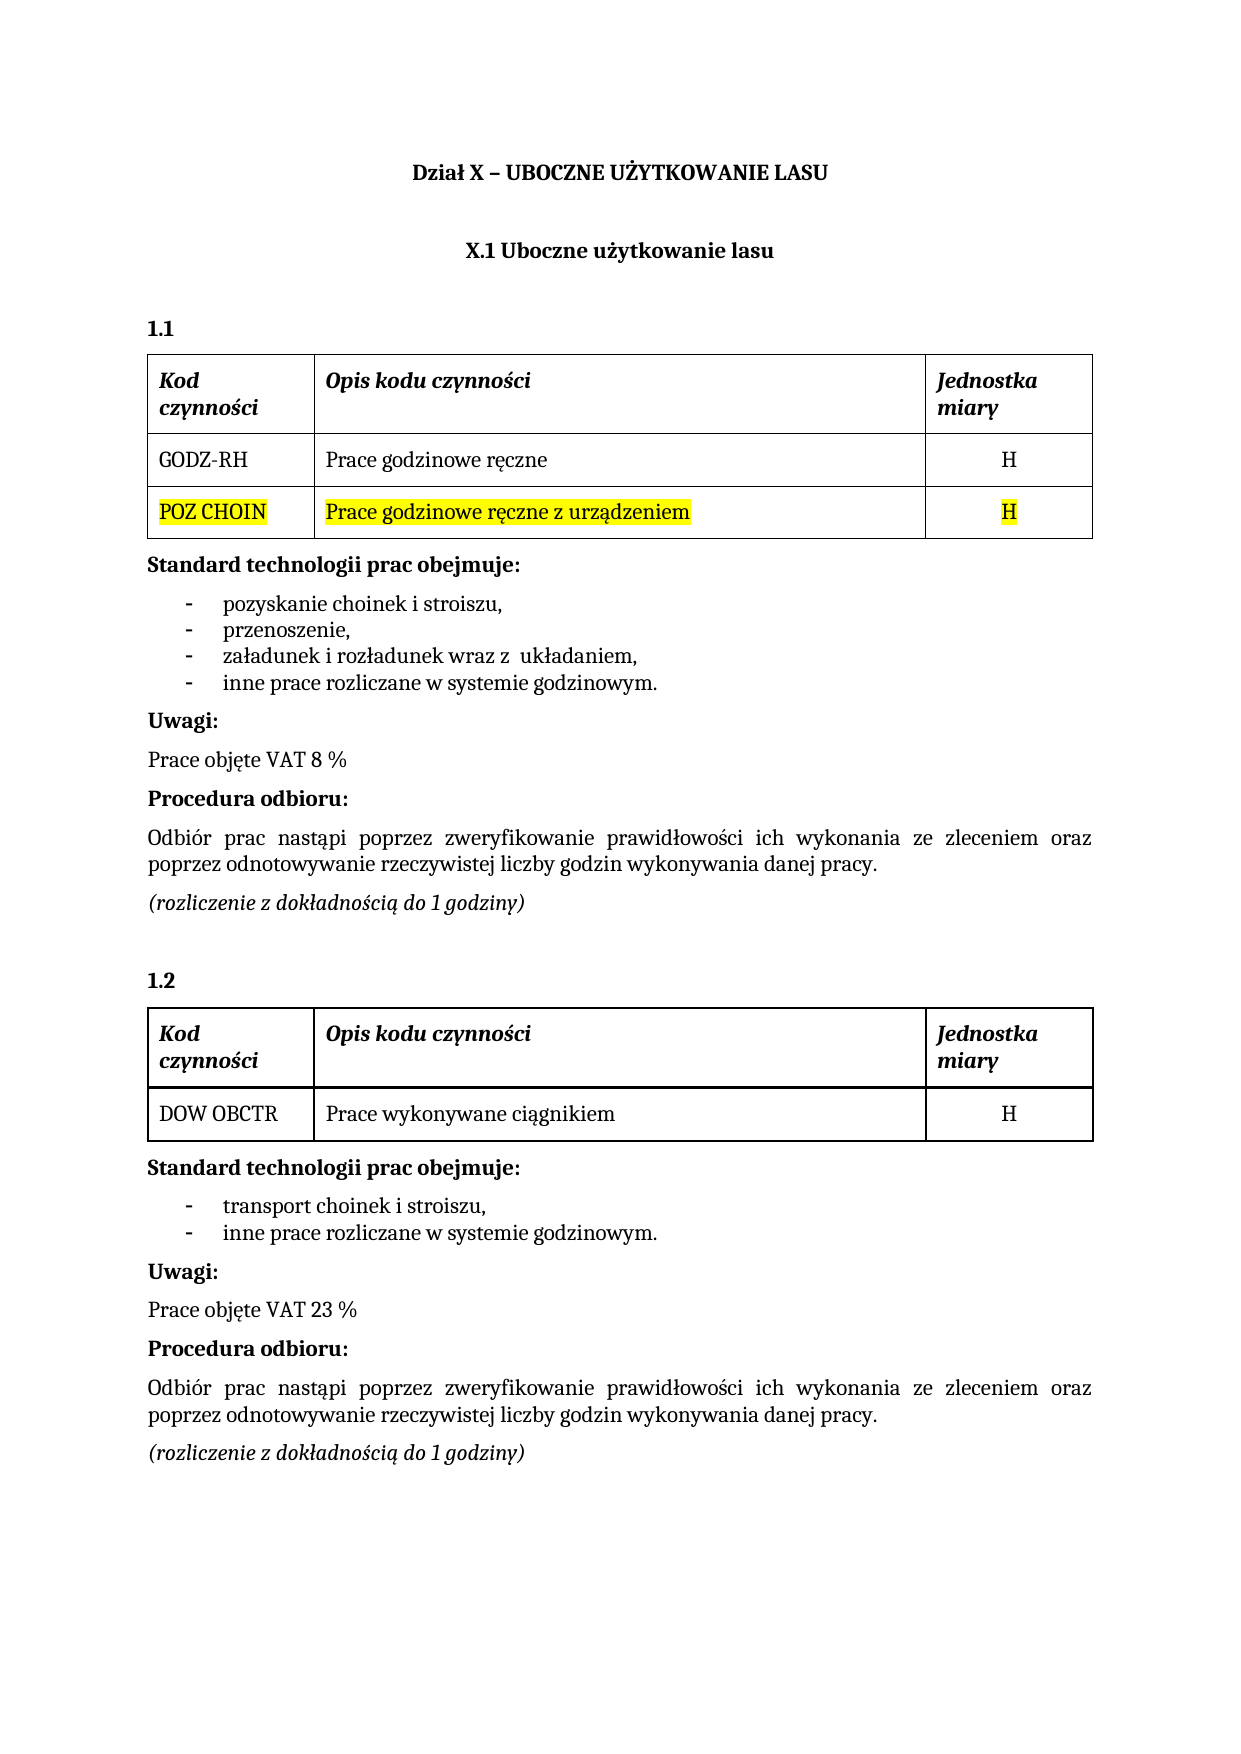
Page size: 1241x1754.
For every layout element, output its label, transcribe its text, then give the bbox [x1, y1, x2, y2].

table_cell H [927, 1089, 1092, 1140]
list przenoszenie, [185, 617, 1093, 643]
text 1.1 [148, 316, 1093, 342]
text (rozliczenie z dokładnością do 1 godziny) [148, 890, 1093, 916]
list inne prace rozliczane w systemie godzinowym. [185, 669, 1093, 696]
text Procedura odbioru: [148, 786, 1093, 812]
table_header Jednostka miary [926, 355, 1092, 433]
list pozyskanie choinek i stroiszu, [185, 590, 1093, 617]
table_cell GODZ-RH [148, 434, 314, 486]
text X.1 Uboczne użytkowanie lasu [148, 238, 1093, 264]
text (rozliczenie z dokładnością do 1 godziny) [148, 1440, 1093, 1467]
text Dział X – UBOCZNE UŻYTKOWANIE LASU [148, 160, 1093, 186]
table_cell H [926, 487, 1092, 538]
table_cell H [926, 434, 1092, 486]
text 1.2 [148, 968, 1093, 994]
text Procedura odbioru: [148, 1336, 1093, 1362]
list inne prace rozliczane w systemie godzinowym. [185, 1219, 1093, 1246]
table_header Jednostka miary [927, 1009, 1092, 1086]
table_cell Prace wykonywane ciągnikiem [315, 1089, 925, 1140]
text Prace objęte VAT 8 % [148, 747, 1093, 773]
table_cell Prace godzinowe ręczne [315, 434, 925, 486]
text Odbiór prac nastąpi poprzez zweryfikowanie prawidłowości ich wykonania ze zleceniem oraz poprzez odnotowywanie rzeczywistej liczby godzin wykonywania danej pracy. [148, 1375, 1093, 1428]
table_header Opis kodu czynności [315, 1009, 925, 1086]
table_header Opis kodu czynności [315, 355, 925, 433]
text Prace objęte VAT 23 % [148, 1297, 1093, 1324]
table_cell DOW OBCTR [149, 1089, 313, 1140]
text Uwagi: [148, 1258, 1093, 1285]
table_header Kod czynności [149, 1009, 313, 1086]
text Standard technologii prac obejmuje: [148, 551, 1093, 578]
table_cell Prace godzinowe ręczne z urządzeniem [315, 487, 925, 538]
text Uwagi: [148, 708, 1093, 734]
table_cell POZ CHOIN [148, 487, 314, 538]
list załadunek i rozładunek wraz z układaniem, [185, 643, 1093, 669]
text Odbiór prac nastąpi poprzez zweryfikowanie prawidłowości ich wykonania ze zleceniem oraz poprzez odnotowywanie rzeczywistej liczby godzin wykonywania danej pracy. [148, 825, 1093, 877]
table_header Kod czynności [148, 355, 314, 433]
text Standard technologii prac obejmuje: [148, 1154, 1093, 1181]
list transport choinek i stroiszu, [185, 1193, 1093, 1219]
